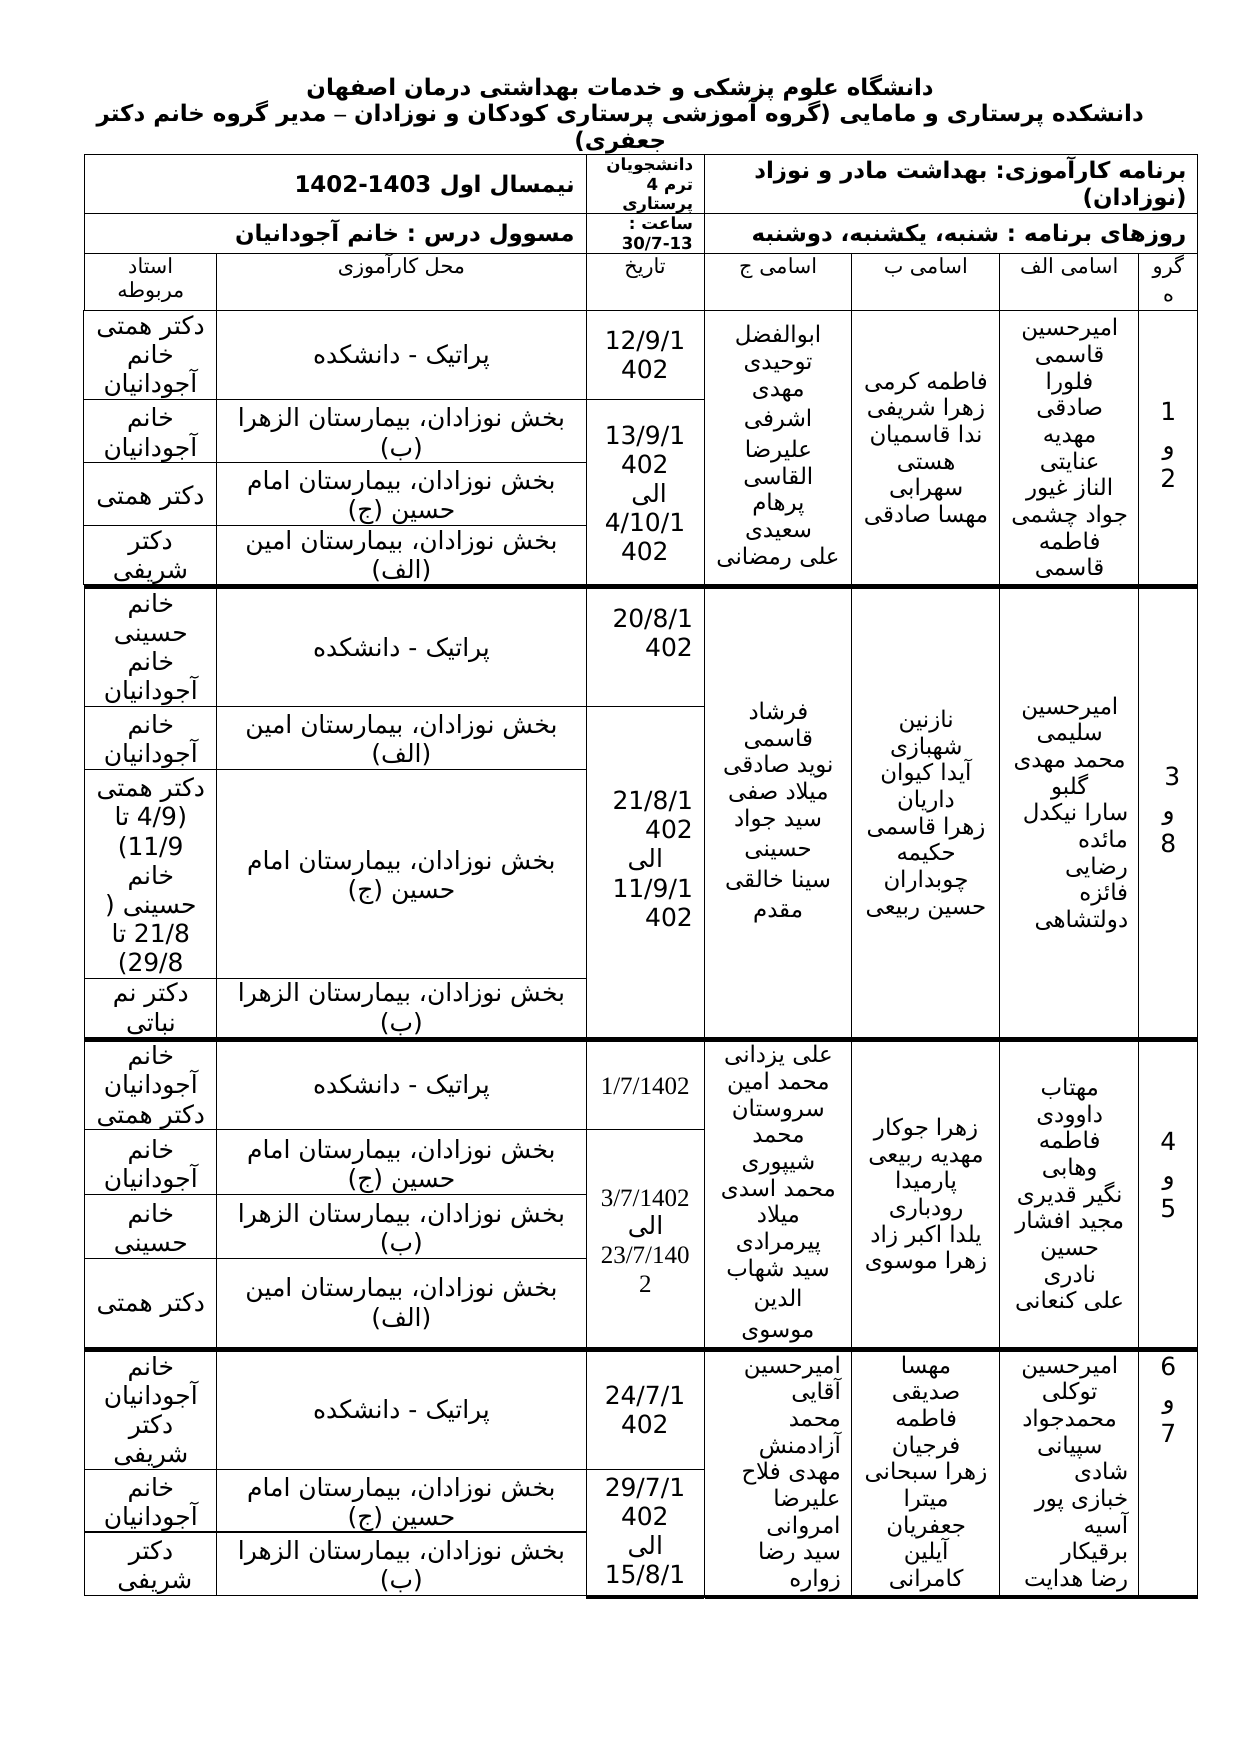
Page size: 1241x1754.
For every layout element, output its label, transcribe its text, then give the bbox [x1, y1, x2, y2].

table_cell بخش نوزادان، بیمارستان الزهرا (ب) [217, 1195, 586, 1257]
table_cell علی یزدانی محمد امین سروستان محمد شیپوری محمد اسدی میلاد پیرمرادی سید شهاب الدین موسوی [705, 1042, 851, 1347]
table_cell 24/7/1402 [587, 1352, 704, 1468]
table_cell 20/8/1402 [587, 589, 704, 706]
table_cell امیرحسین سلیمی محمد مهدی گلبو سارا نیکدل مائده رضایی فائزه دولتشاهی [1000, 589, 1138, 1037]
table_cell بخش نوزادان، بیمارستان الزهرا (ب) [217, 400, 586, 462]
table_cell مهسا صدیقی فاطمه فرجیان زهرا سبحانی میترا جعفریان آیلین کامرانی [852, 1352, 999, 1594]
table_cell اسامی ج [705, 254, 851, 310]
table_cell خانم آجودانیان دکتر همتی [85, 1042, 216, 1129]
table_cell بخش نوزادان، بیمارستان امین (الف) [217, 707, 586, 769]
table_cell اسامی الف [1000, 254, 1138, 310]
table_cell بخش نوزادان، بیمارستان امام حسین (ج) [217, 1470, 586, 1531]
table_cell دکتر همتی [85, 1259, 216, 1347]
table_cell 13/9/1402 الی 4/10/1402 [587, 400, 704, 584]
table_cell بخش نوزادان، بیمارستان امین (الف) [217, 526, 586, 584]
table_cell بخش نوزادان، بیمارستان امام حسین (ج) [217, 463, 586, 525]
table_cell دکتر همتی (4/9 تا 11/9) خانم حسینی (21/8 تا 29/8) [85, 770, 216, 977]
table_cell 1/7/1402 [587, 1042, 704, 1129]
table_cell زهرا جوکار مهدیه ربیعی پارمیدا رودباری یلدا اکبر زاد زهرا موسوی [852, 1042, 999, 1347]
table_cell مهتاب داوودی فاطمه وهابی نگیر قدیری مجید افشار حسین نادری علی کنعانی [1000, 1042, 1138, 1347]
table_cell خانم آجودانیان دکتر شریفی [85, 1352, 216, 1468]
table_header برنامه کارآموزی: بهداشت مادر و نوزاد (نوزادان) [705, 155, 1197, 213]
table_cell 29/7/1402 الی 15/8/1402 [587, 1470, 704, 1594]
table_cell دکتر همتی [84, 463, 216, 525]
table_cell خانم حسینی خانم آجودانیان [85, 589, 216, 706]
table_cell بخش نوزادان، بیمارستان الزهرا (ب) [217, 1533, 586, 1594]
table_cell 21/8/1402 الی 11/9/1402 [587, 707, 704, 1037]
table_cell بخش نوزادان، بیمارستان امام حسین (ج) [217, 770, 586, 977]
table_cell ابوالفضل توحیدی مهدی اشرفی علیرضا القاسی پرهام سعیدی علی رمضانی [705, 311, 851, 584]
table_cell روزهای برنامه : شنبه، یکشنبه، دوشنبه [705, 214, 1197, 253]
table_cell نازنین شهبازی آیدا کیوان داریان زهرا قاسمی حکیمه چوبداران حسین ربیعی [852, 589, 999, 1037]
table_cell ساعت : 13-30/7 [587, 214, 704, 253]
table_cell اسامی ب [852, 254, 999, 310]
table_cell 3/7/1402 الی 23/7/1402 [587, 1130, 704, 1347]
table_cell دکتر همتی خانم آجودانیان [84, 311, 216, 399]
table_cell 6 و 7 [1139, 1352, 1197, 1594]
table_cell محل کارآموزی [217, 254, 586, 310]
table_cell مسوول درس : خانم آجودانیان [85, 214, 586, 253]
table_cell 4 و 5 [1139, 1042, 1197, 1347]
table_cell خانم آجودانیان [85, 707, 216, 769]
table_cell خانم آجودانیان [84, 400, 216, 462]
table_cell پراتیک - دانشکده [217, 1352, 586, 1468]
table_cell 1 و 2 [1139, 311, 1197, 584]
table_cell بخش نوزادان، بیمارستان امین (الف) [217, 1259, 586, 1347]
table_cell امیرحسین توکلی محمدجواد سپیانی شادی خبازی پور آسیه برقیکار رضا هدایت [1000, 1352, 1138, 1594]
table_cell 12/9/1402 [587, 311, 704, 399]
table_cell پراتیک - دانشکده [217, 589, 586, 706]
table_cell دکتر شریفی [84, 526, 216, 584]
table_cell بخش نوزادان، بیمارستان امام حسین (ج) [217, 1130, 586, 1194]
table_cell فاطمه کرمی زهرا شریفی ندا قاسمیان هستی سهرابی مهسا صادقی [852, 311, 999, 584]
table_header دانشجویان ترم 4 پرستاری [587, 155, 704, 213]
table_cell امیرحسین آقایی محمد آزادمنش مهدی فلاح علیرضا امروانی سید رضا زواره [705, 1352, 851, 1594]
table_header نیمسال اول 1403-1402 [85, 155, 586, 213]
table_cell تاريخ [587, 254, 704, 310]
table_cell امیرحسین قاسمی فلورا صادقی مهدیه عنایتی الناز غیور جواد چشمی فاطمه قاسمی [1000, 311, 1138, 584]
table_cell خانم آجودانیان [85, 1470, 216, 1531]
table_cell استاد مربوطه [85, 254, 216, 310]
table_cell پراتیک - دانشکده [217, 311, 586, 399]
table_cell خانم حسینی [85, 1195, 216, 1257]
table_cell دکتر نم نباتی [85, 979, 216, 1037]
table_cell بخش نوزادان، بیمارستان الزهرا (ب) [217, 979, 586, 1037]
table_cell گروه [1139, 254, 1197, 310]
table_cell 3 و 8 [1139, 589, 1197, 1037]
table_cell خانم آجودانیان [85, 1130, 216, 1194]
table_cell فرشاد قاسمی نوید صادقی میلاد صفی سید جواد حسینی سینا خالقی مقدم [705, 589, 851, 1037]
table_cell دکتر شریفی [85, 1533, 216, 1594]
table_cell پراتیک - دانشکده [217, 1042, 586, 1129]
